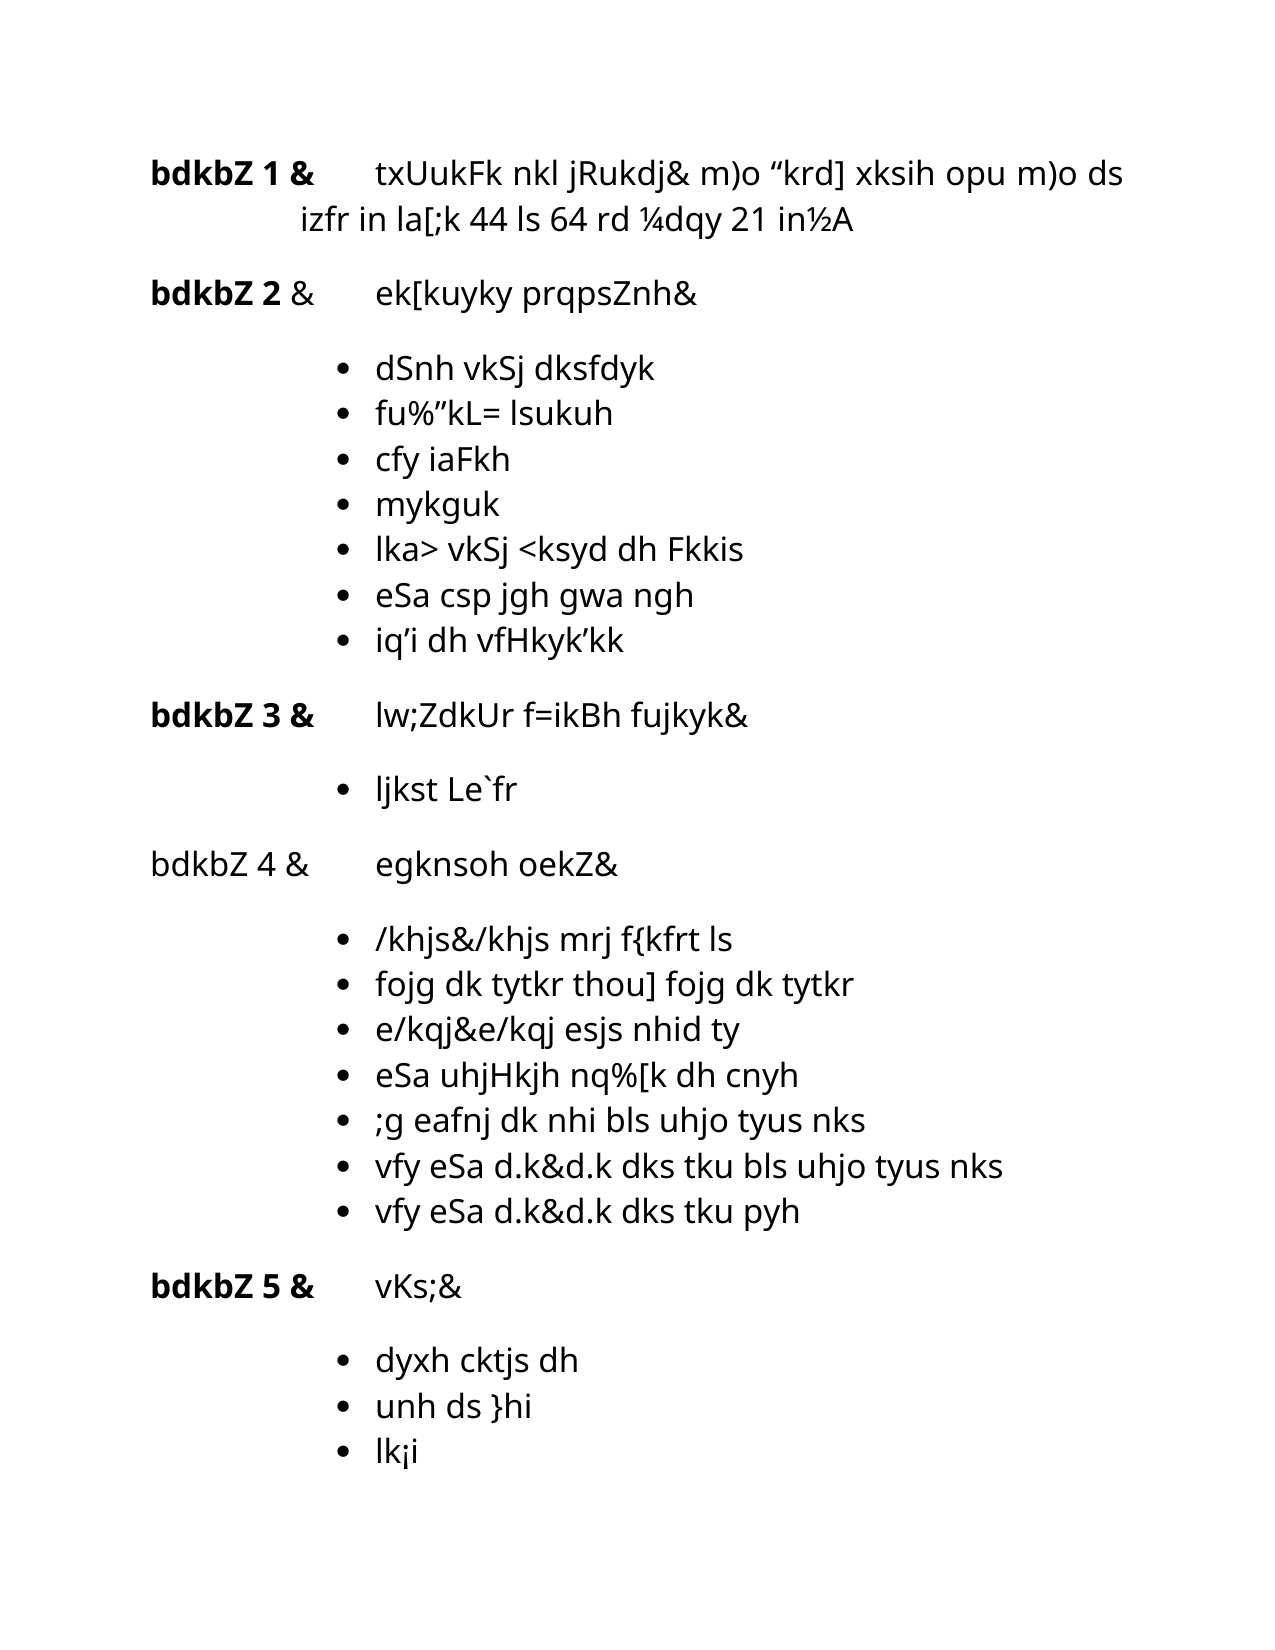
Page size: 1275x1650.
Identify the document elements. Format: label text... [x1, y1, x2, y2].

list iq’i dh vfHkyk’kk [337, 617, 1125, 662]
list mykguk [337, 481, 1125, 526]
list vfy eSa d.k&d.k dks tku bls uhjo tyus nks [337, 1142, 1125, 1188]
list eSa csp jgh gwa ngh [337, 572, 1125, 617]
text bdkbZ 5 & vKs;& [150, 1262, 1125, 1308]
list dSnh vkSj dksfdyk [337, 344, 1125, 390]
list e/kqj&e/kqj esjs nhid ty [337, 1006, 1125, 1052]
list eSa uhjHkjh nq%[k dh cnyh [337, 1052, 1125, 1097]
list cfy iaFkh [337, 435, 1125, 481]
list unh ds }hi [337, 1382, 1125, 1428]
list /khjs&/khjs mrj f{kfrt ls [337, 915, 1125, 961]
list lka> vkSj <ksyd dh Fkkis [337, 526, 1125, 572]
text bdkbZ 2 & ek[kuyky prqpsZnh& [150, 270, 1125, 315]
text bdkbZ 4 & egknsoh oekZ& [150, 841, 1125, 886]
list vfy eSa d.k&d.k dks tku pyh [337, 1188, 1125, 1233]
list ljkst Le`fr [337, 766, 1125, 812]
list lk¡i [337, 1428, 1125, 1473]
list dyxh cktjs dh [337, 1337, 1125, 1382]
list fojg dk tytkr thou] fojg dk tytkr [337, 961, 1125, 1006]
text bdkbZ 3 & lw;ZdkUr f=ikBh fujkyk& [150, 692, 1125, 737]
list fu%”kL= lsukuh [337, 390, 1125, 435]
text bdkbZ 1 & txUukFk nkl jRukdj& m)o “krd] xksih opu m)o ds izfr in la[;k 44 ls 64 rd ¼dqy 21 in½A [150, 150, 1125, 241]
list ;g eafnj dk nhi bls uhjo tyus nks [337, 1097, 1125, 1142]
